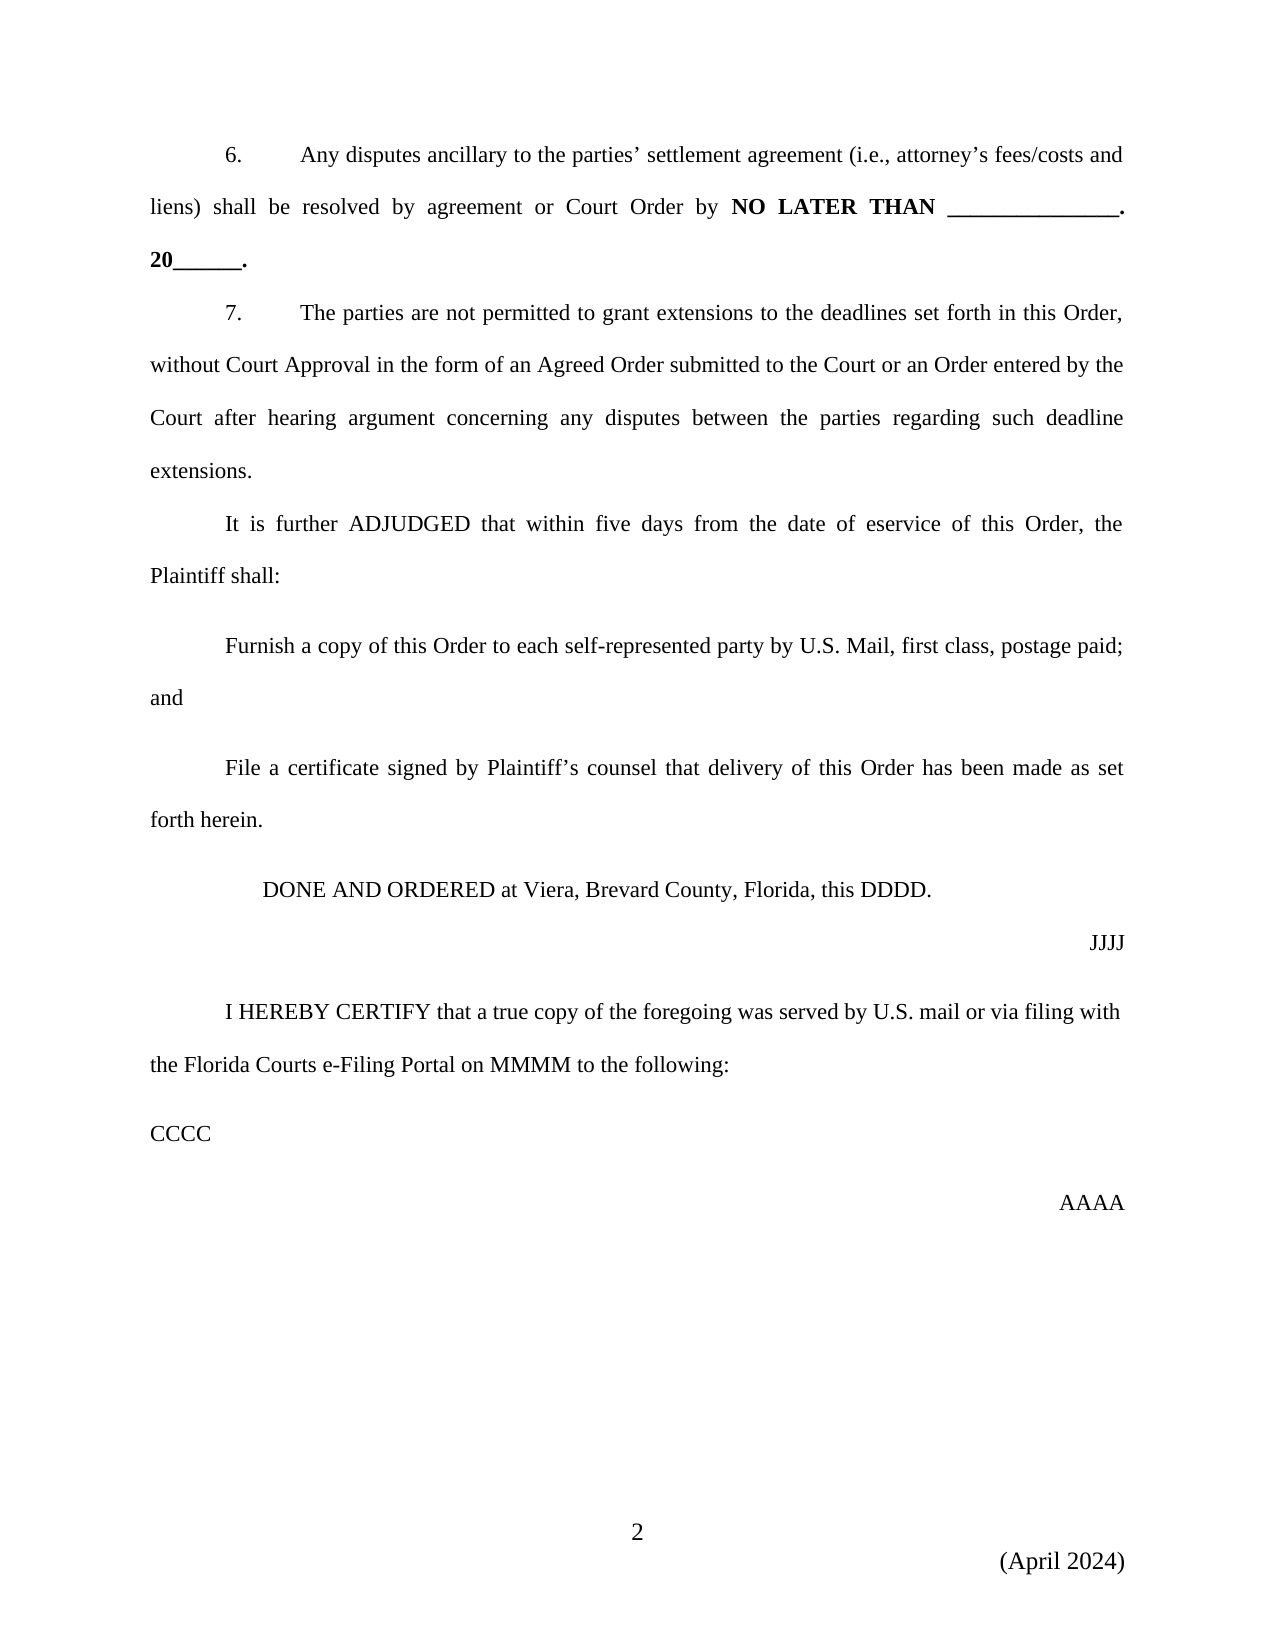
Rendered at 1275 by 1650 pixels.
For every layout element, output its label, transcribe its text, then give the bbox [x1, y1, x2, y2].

text I HEREBY CERTIFY that a true copy of the foregoing was served by U.S. mail or via filing with the Florida Courts e-Filing Portal on MMMM to the following: [150, 998, 1125, 1077]
list Any disputes ancillary to the parties’ settlement agreement (i.e., attorney’s fees/costs and liens) shall be resolved by agreement or Court Order by NO LATER THAN _______________. 20______. [150, 141, 1125, 272]
text File a certificate signed by Plaintiff’s counsel that delivery of this Order has been made as set forth herein. [150, 754, 1125, 833]
text It is further ADJUDGED that within five days from the date of eservice of this Order, the Plaintiff shall: [150, 509, 1125, 589]
list JJJJ [262, 928, 1125, 955]
list The parties are not permitted to grant extensions to the deadlines set forth in this Order, without Court Approval in the form of an Agreed Order submitted to the Court or an Order entered by the Court after hearing argument concerning any disputes between the parties regarding such deadline extensions. [150, 299, 1125, 483]
text Furnish a copy of this Order to each self-represented party by U.S. Mail, first class, postage paid; and [150, 632, 1125, 711]
list AAAA [262, 1189, 1125, 1216]
list DONE AND ORDERED at Viera, Brevard County, Florida, this DDDD. [262, 876, 1125, 902]
text CCCC [150, 1120, 1125, 1146]
